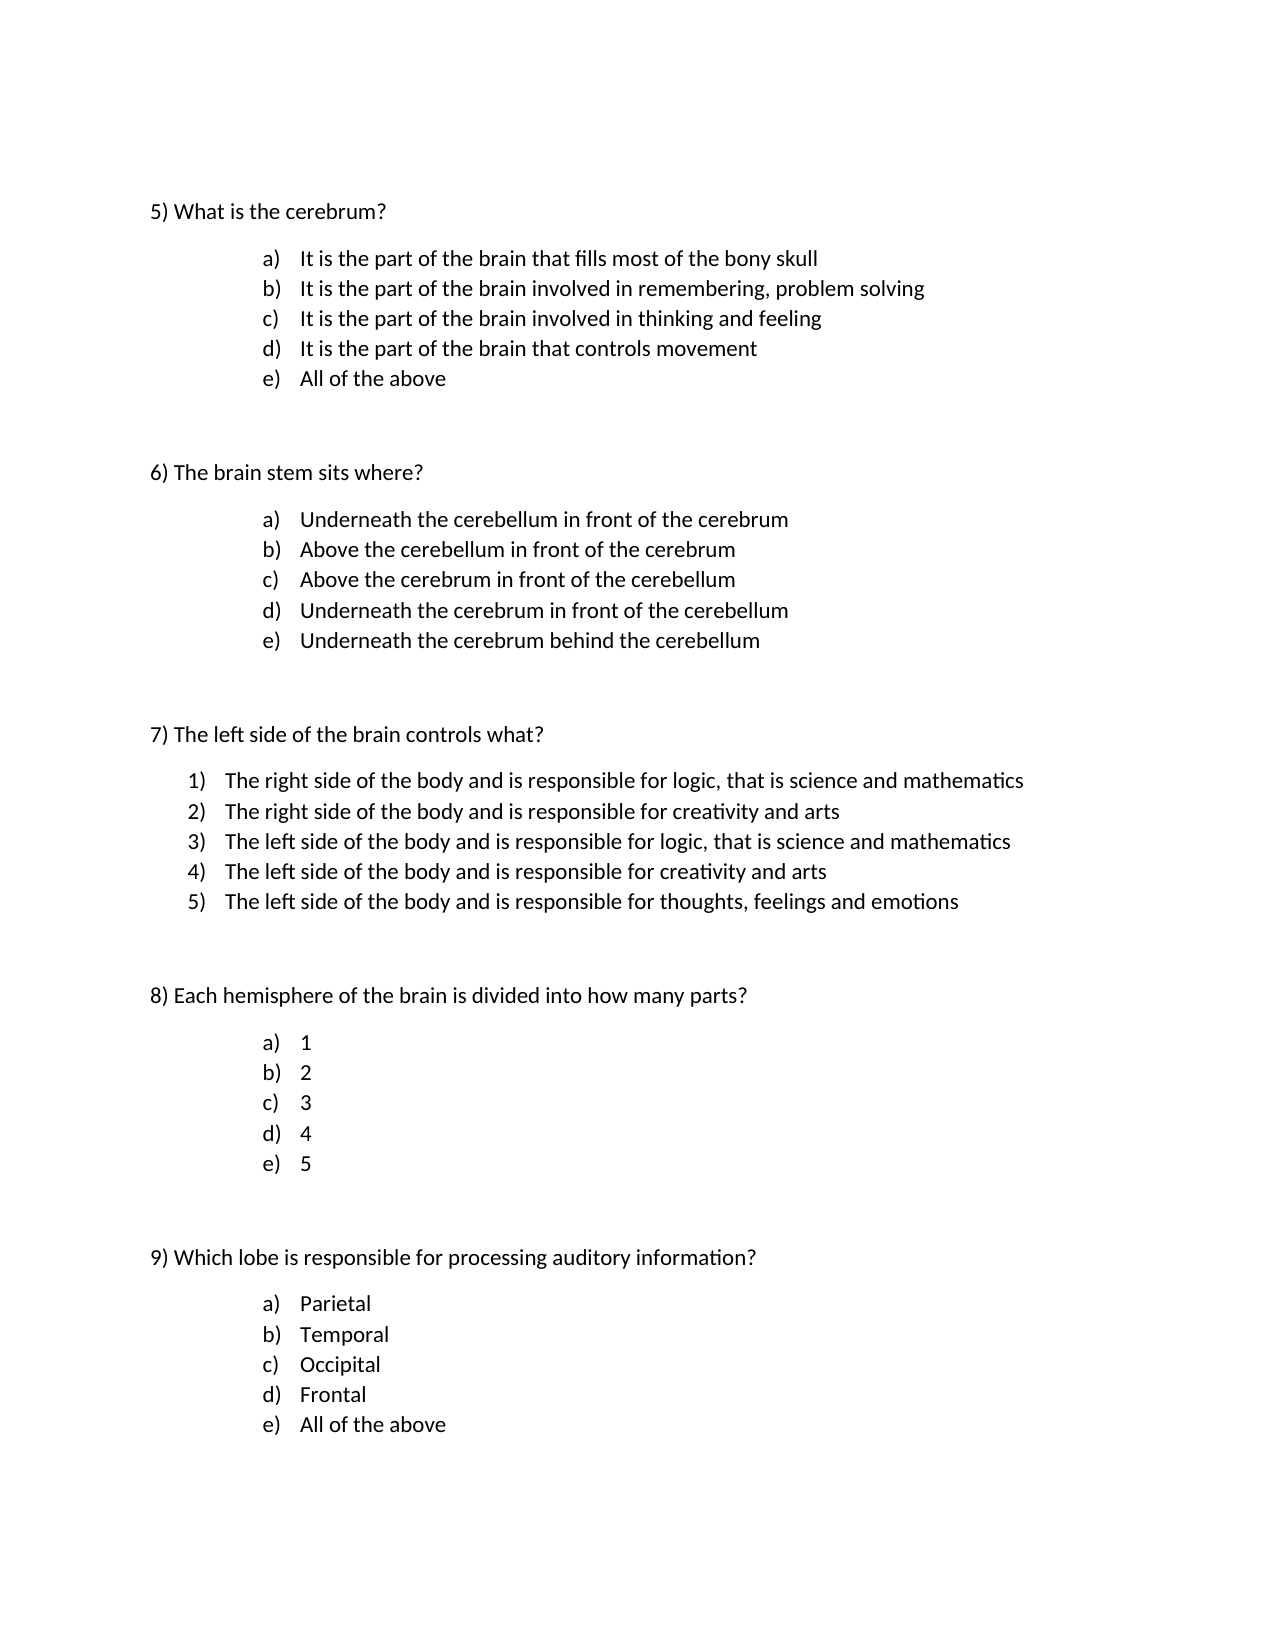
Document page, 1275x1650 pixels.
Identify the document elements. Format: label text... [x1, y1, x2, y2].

list The right side of the body and is responsible for creativity and arts [187, 797, 1125, 825]
list 5 [262, 1149, 1125, 1177]
list The left side of the body and is responsible for creativity and arts [187, 857, 1125, 885]
list It is the part of the brain that fills most of the bony skull [262, 244, 1125, 272]
list Above the cerebellum in front of the cerebrum [262, 535, 1125, 563]
list It is the part of the brain involved in remembering, problem solving [262, 274, 1125, 302]
list It is the part of the brain that controls movement [262, 334, 1125, 362]
list Underneath the cerebrum in front of the cerebellum [262, 596, 1125, 624]
list Underneath the cerebellum in front of the cerebrum [262, 505, 1125, 533]
text 5) What is the cerebrum? [150, 197, 1125, 225]
list All of the above [262, 1410, 1125, 1438]
list Underneath the cerebrum behind the cerebellum [262, 626, 1125, 654]
list Temporal [262, 1320, 1125, 1348]
list Above the cerebrum in front of the cerebellum [262, 566, 1125, 594]
list It is the part of the brain involved in thinking and feeling [262, 304, 1125, 332]
list All of the above [262, 364, 1125, 393]
text 9) Which lobe is responsible for processing auditory information? [150, 1243, 1125, 1271]
text 7) The left side of the brain controls what? [150, 720, 1125, 748]
list 4 [262, 1119, 1125, 1147]
list Occipital [262, 1350, 1125, 1378]
list Parietal [262, 1289, 1125, 1318]
text 8) Each hemisphere of the brain is divided into how many parts? [150, 981, 1125, 1009]
text 6) The brain stem sits where? [150, 458, 1125, 486]
list The left side of the body and is responsible for logic, that is science and mathematics [187, 827, 1125, 855]
list 2 [262, 1058, 1125, 1086]
list The left side of the body and is responsible for thoughts, feelings and emotions [187, 887, 1125, 916]
list Frontal [262, 1380, 1125, 1408]
list 3 [262, 1088, 1125, 1117]
list 1 [262, 1028, 1125, 1056]
list The right side of the body and is responsible for logic, that is science and mathematics [187, 767, 1125, 795]
